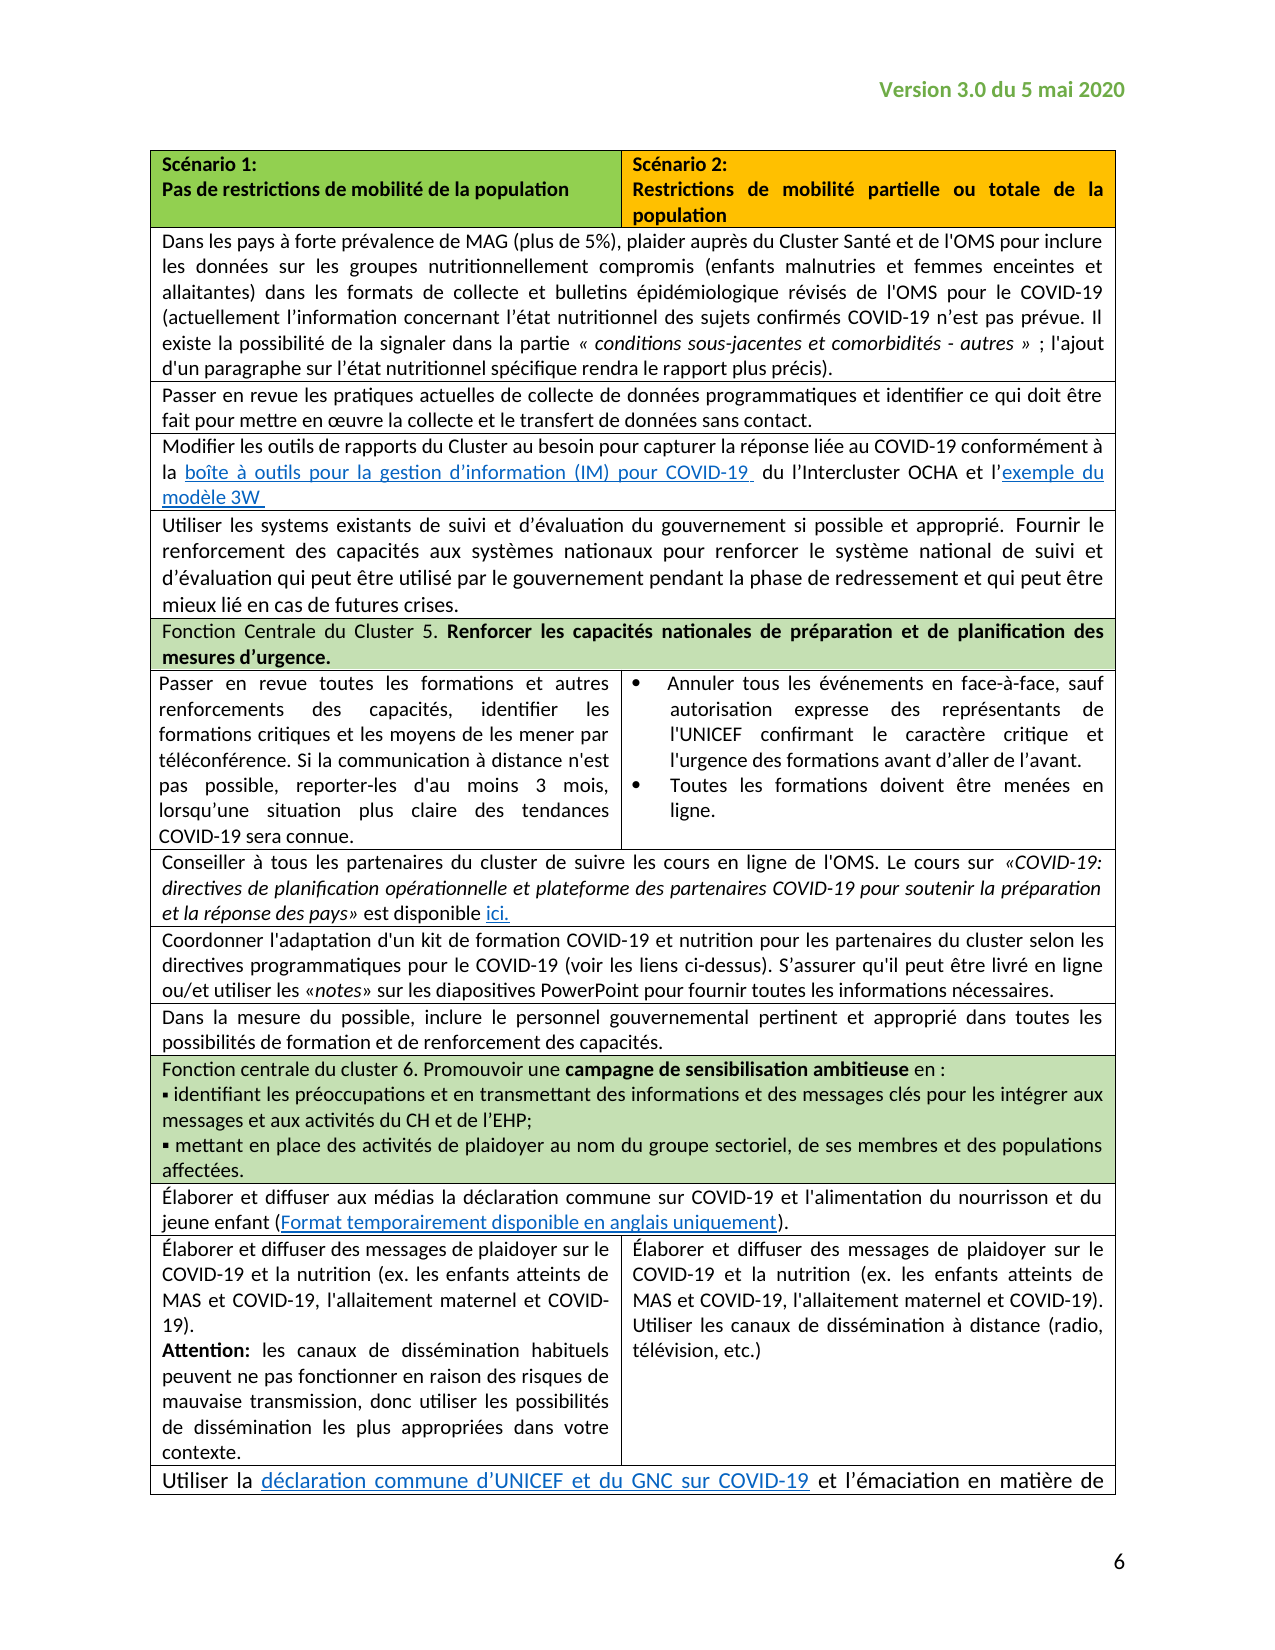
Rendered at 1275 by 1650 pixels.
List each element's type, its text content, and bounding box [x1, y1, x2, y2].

table_cell Élaborer et diffuser des messages de plaidoyer sur le COVID-19 et la nutrition (ex. les enfants atteints de MAS et COVID-19, l'allaitement maternel et COVID-19). Utiliser les canaux de dissémination à distance (radio, télévision, etc.) [622, 1236, 1115, 1465]
table_cell Utiliser les systems existants de suivi et d’évaluation du gouvernement si possible et approprié. Fournir le renforcement des capacités aux systèmes nationaux pour renforcer le système national de suivi et d’évaluation qui peut être utilisé par le gouvernement pendant la phase de redressement et qui peut être mieux lié en cas de futures crises. [151, 511, 1115, 618]
table_cell Fonction Centrale du Cluster 5. Renforcer les capacités nationales de préparation et de planification des mesures d’urgence. [151, 619, 1115, 669]
table_cell Élaborer et diffuser aux médias la déclaration commune sur COVID-19 et l'alimentation du nourrisson et du jeune enfant (Format temporairement disponible en anglais uniquement). [151, 1184, 1115, 1235]
table_cell Fonction centrale du cluster 6. Promouvoir une campagne de sensibilisation ambitieuse en : ▪ identifiant les préoccupations et en transmettant des informations et des messages clés pour les intégrer aux messages et aux activités du CH et de l’EHP; ▪ mettant en place des activités de plaidoyer au nom du groupe sectoriel, de ses membres et des populations affectées. [151, 1056, 1115, 1183]
table_cell Conseiller à tous les partenaires du cluster de suivre les cours en ligne de l'OMS. Le cours sur «COVID-19: directives de planification opérationnelle et plateforme des partenaires COVID-19 pour soutenir la préparation et la réponse des pays» est disponible ici. [151, 850, 1115, 926]
table_cell Dans la mesure du possible, inclure le personnel gouvernemental pertinent et approprié dans toutes les possibilités de formation et de renforcement des capacités. [151, 1004, 1115, 1055]
table_header Scénario 2: Restrictions de mobilité partielle ou totale de la population [622, 151, 1115, 227]
table_cell Coordonner l'adaptation d'un kit de formation COVID-19 et nutrition pour les partenaires du cluster selon les directives programmatiques pour le COVID-19 (voir les liens ci-dessus). S’assurer qu'il peut être livré en ligne ou/et utiliser les «notes» sur les diapositives PowerPoint pour fournir toutes les informations nécessaires. [151, 927, 1115, 1003]
table_cell Élaborer et diffuser des messages de plaidoyer sur le COVID-19 et la nutrition (ex. les enfants atteints de MAS et COVID-19, l'allaitement maternel et COVID-19). Attention: les canaux de dissémination habituels peuvent ne pas fonctionner en raison des risques de mauvaise transmission, donc utiliser les possibilités de dissémination les plus appropriées dans votre contexte. [151, 1236, 621, 1465]
table_cell Dans les pays à forte prévalence de MAG (plus de 5%), plaider auprès du Cluster Santé et de l'OMS pour inclure les données sur les groupes nutritionnellement compromis (enfants malnutries et femmes enceintes et allaitantes) dans les formats de collecte et bulletins épidémiologique révisés de l'OMS pour le COVID-19 (actuellement l’information concernant l’état nutritionnel des sujets confirmés COVID-19 n’est pas prévue. Il existe la possibilité de la signaler dans la partie « conditions sous-jacentes et comorbidités - autres » ; l'ajout d'un paragraphe sur l’état nutritionnel spécifique rendra le rapport plus précis). [151, 228, 1115, 381]
table_cell Modifier les outils de rapports du Cluster au besoin pour capturer la réponse liée au COVID-19 conformément à la boîte à outils pour la gestion d’information (IM) pour COVID-19 du l’Intercluster OCHA et l’exemple du modèle 3W [151, 434, 1115, 510]
table_cell  Annuler tous les événements en face-à-face, sauf autorisation expresse des représentants de l'UNICEF confirmant le caractère critique et l'urgence des formations avant d’aller de l’avant. Toutes les formations doivent être menées en ligne. [622, 671, 1115, 848]
table_cell Passer en revue toutes les formations et autres renforcements des capacités, identifier les formations critiques et les moyens de les mener par téléconférence. Si la communication à distance n'est pas possible, reporter-les d'au moins 3 mois, lorsqu’une situation plus claire des tendances COVID-19 sera connue. [151, 671, 621, 848]
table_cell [151, 1466, 1115, 1494]
table_cell Passer en revue les pratiques actuelles de collecte de données programmatiques et identifier ce qui doit être fait pour mettre en œuvre la collecte et le transfert de données sans contact. [151, 382, 1115, 433]
table_header Scénario 1: Pas de restrictions de mobilité de la population [151, 151, 621, 227]
